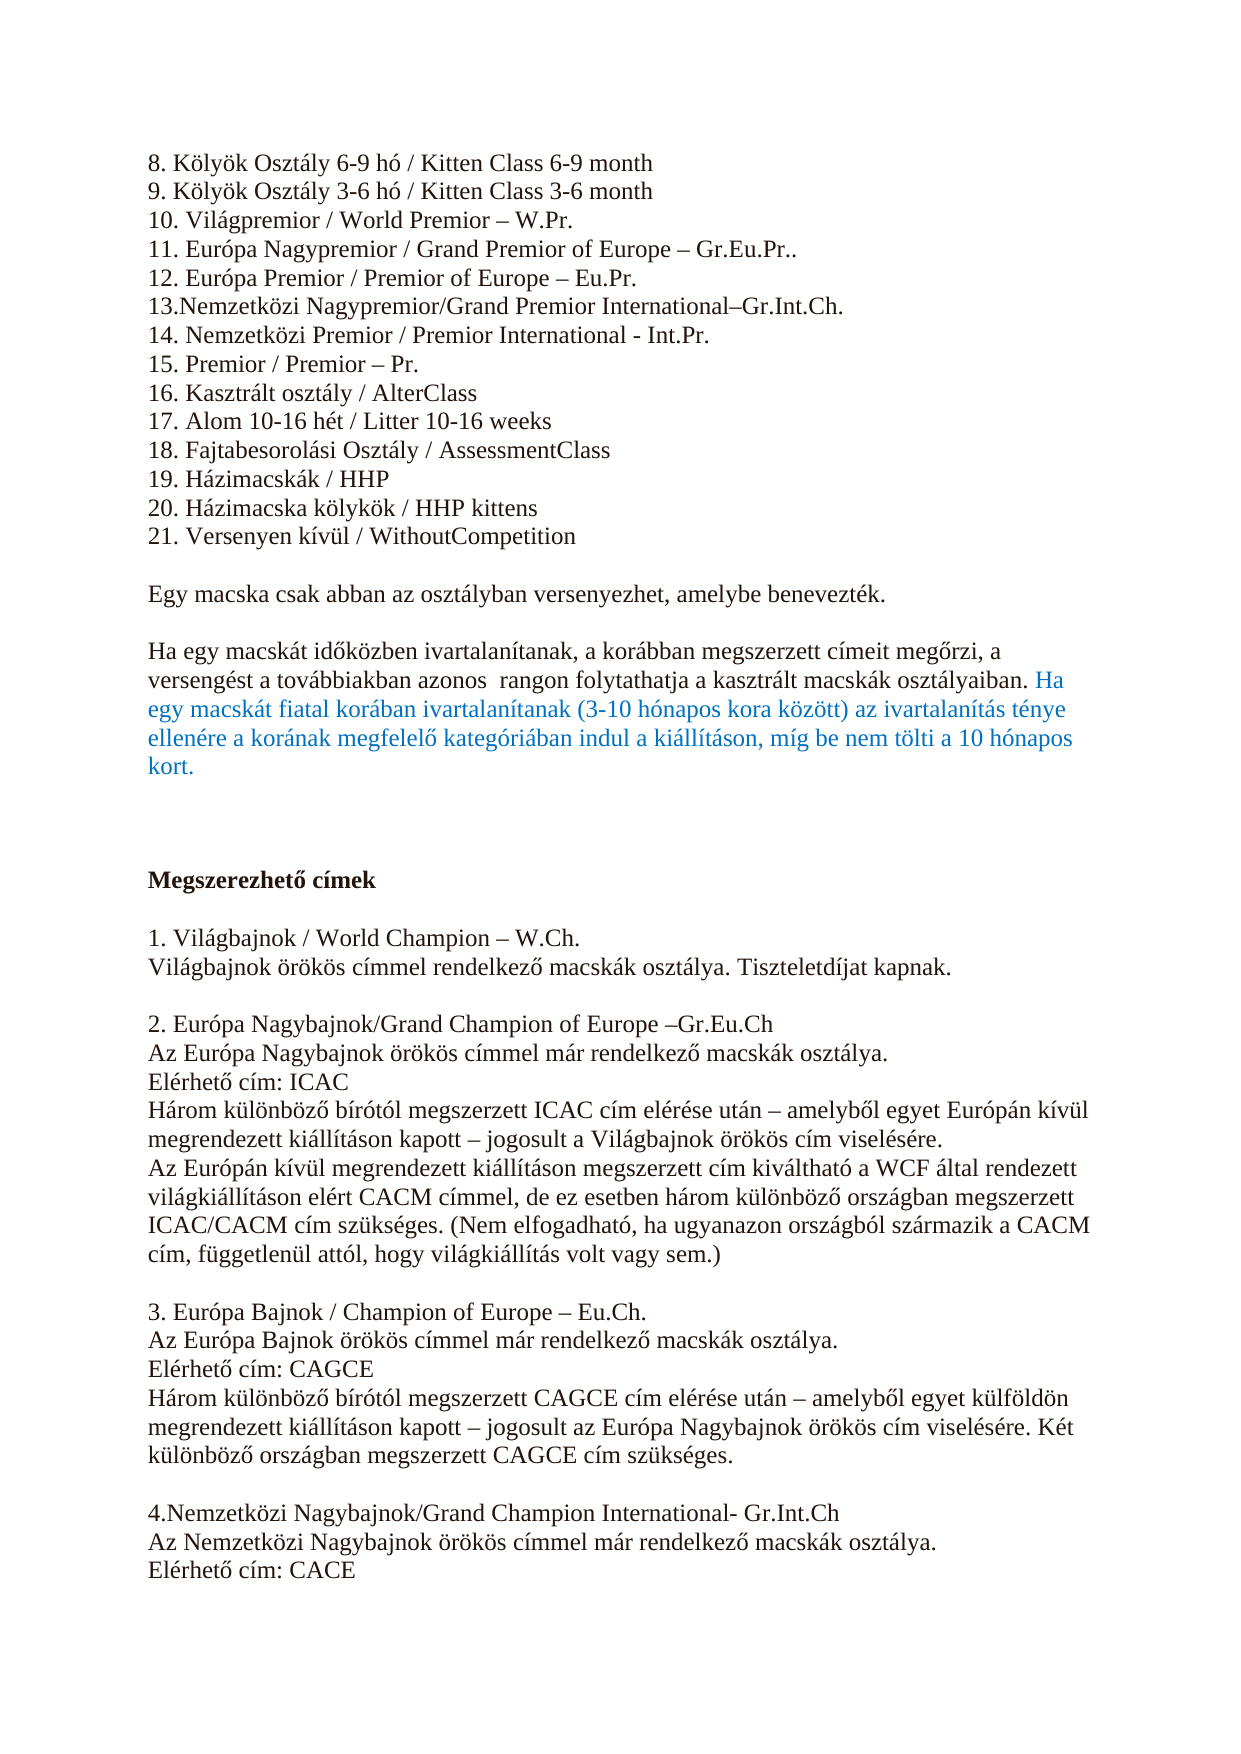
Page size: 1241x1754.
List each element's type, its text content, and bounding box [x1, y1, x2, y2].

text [148, 148, 1093, 866]
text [148, 1153, 1093, 1584]
text Megszerezhető címek 1. Világbajnok / World Champion – W.Ch. Világbajnok örökös címmel rendelkező macskák osztálya. Tiszteletdíjat kapnak. 2. Európa Nagybajnok/Grand Champion of Europe –Gr.Eu.Ch Az Európa Nagybajnok örökös címmel már rendelkező macskák osztálya. Elérhető cím: ICAC Három különböző bírótól megszerzett ICAC cím elérése után – amelyből egyet Európán kívül megrendezett kiállításon kapott – jogosult a Világbajnok örökös cím viselésére. [148, 866, 1093, 1153]
